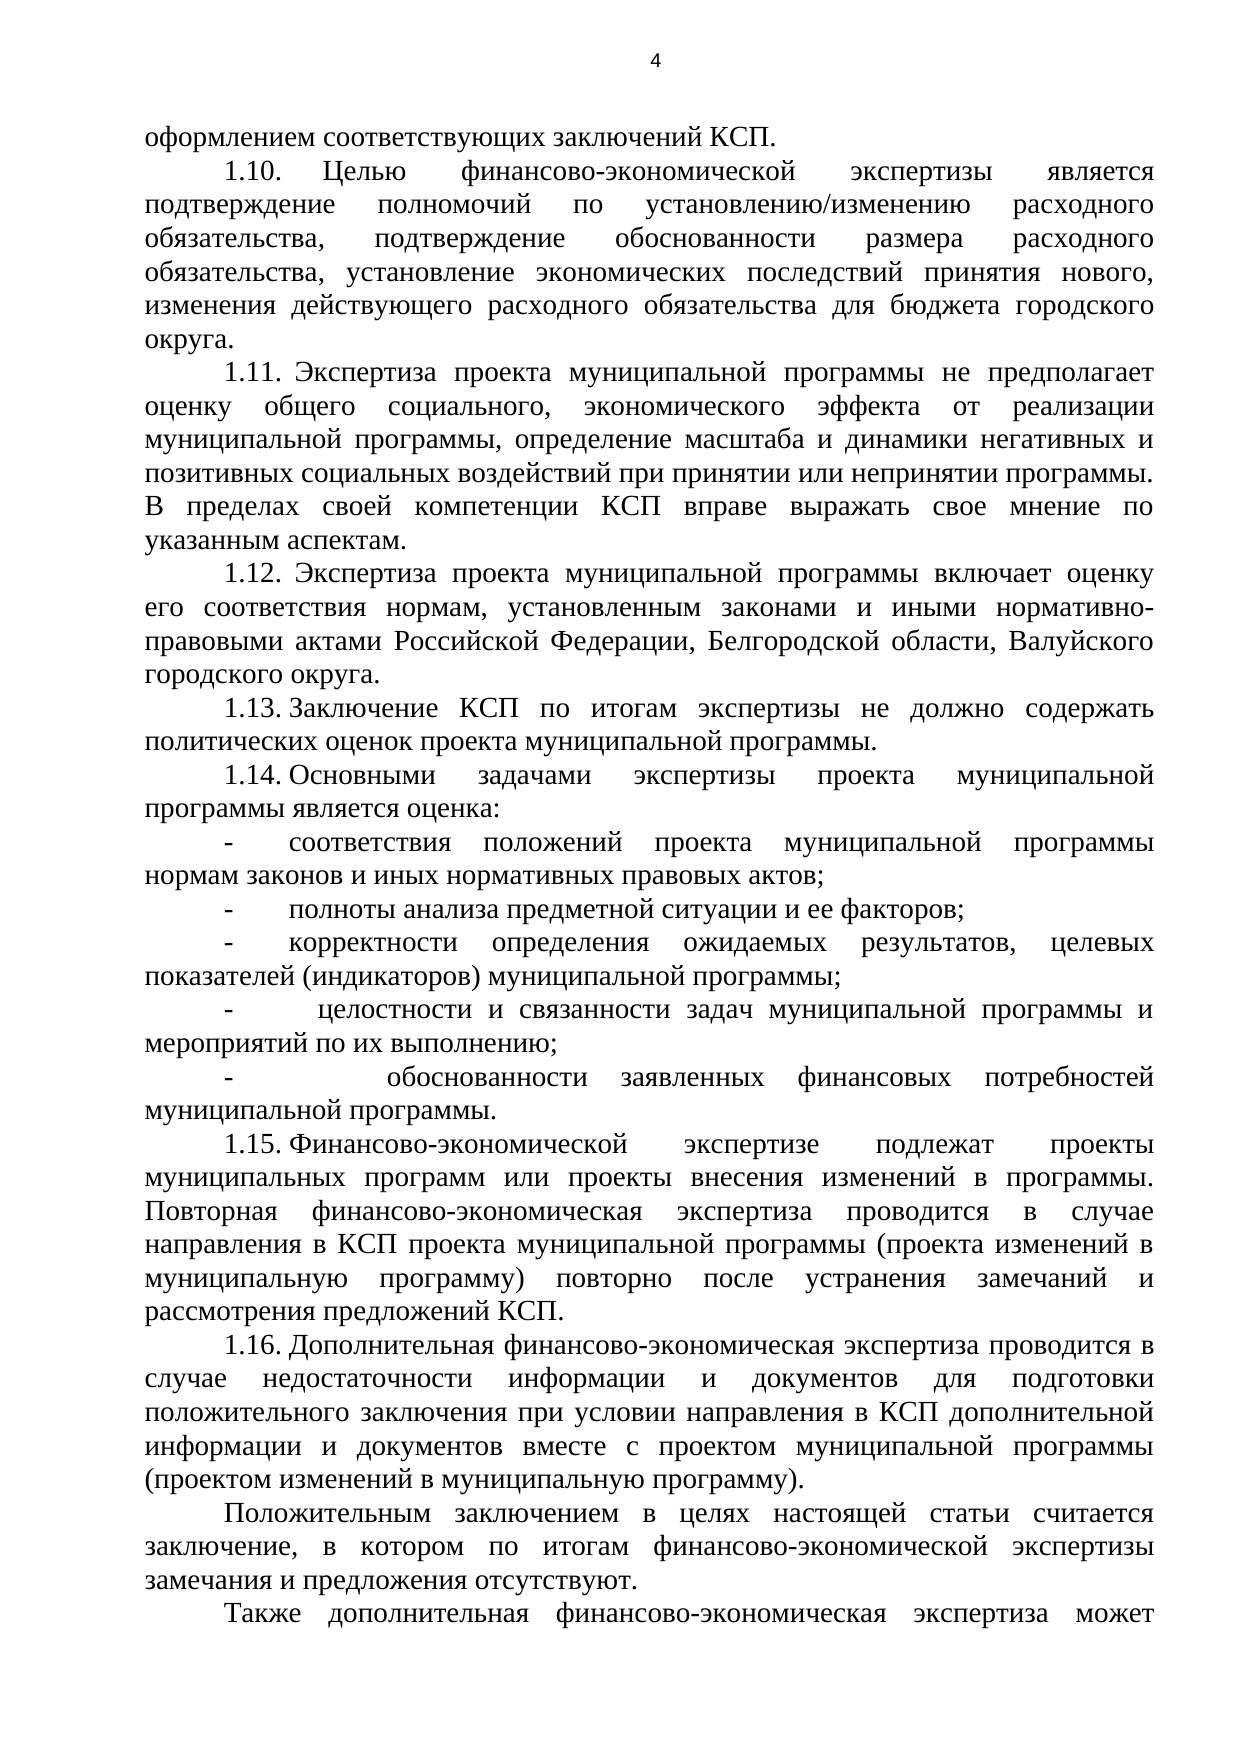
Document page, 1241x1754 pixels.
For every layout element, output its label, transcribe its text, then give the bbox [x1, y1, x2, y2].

list обоснованности заявленных финансовых потребностей муниципальной программы. [144, 1059, 1155, 1126]
list Экспертиза проекта муниципальной программы не предполагает оценку общего социального, экономического эффекта от реализации муниципальной программы, определение масштаба и динамики негативных и позитивных социальных воздействий при принятии или непринятии программы. В пределах своей компетенции КСП вправе выражать свое мнение по указанным аспектам. [144, 355, 1155, 556]
list соответствия положений проекта муниципальной программы нормам законов и иных нормативных правовых актов; [144, 824, 1155, 891]
list Экспертиза проекта муниципальной программы включает оценку его соответствия нормам, установленным законами и иными нормативно- правовыми актами Российской Федерации, Белгородской области, Валуйского городского округа. [144, 556, 1155, 690]
list Основными задачами экспертизы проекта муниципальной программы является оценка: [144, 757, 1155, 824]
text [144, 1596, 1155, 1629]
list Дополнительная финансово-экономическая экспертиза проводится в случае недостаточности информации и документов для подготовки положительного заключения при условии направления в КСП дополнительной информации и документов вместе с проектом муниципальной программы (проектом изменений в муниципальную программу). [144, 1327, 1155, 1495]
list корректности определения ожидаемых результатов, целевых показателей (индикаторов) муниципальной программы; [144, 925, 1155, 992]
list Целью финансово-экономической экспертизы является подтверждение полномочий по установлению/изменению расходного обязательства, подтверждение обоснованности размера расходного обязательства, установление экономических последствий принятия нового, изменения действующего расходного обязательства для бюджета городского округа. [144, 153, 1155, 355]
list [144, 120, 1155, 153]
list Заключение КСП по итогам экспертизы не должно содержать политических оценок проекта муниципальной программы. [144, 690, 1155, 757]
list полноты анализа предметной ситуации и ее факторов; [144, 891, 1155, 925]
text Положительным заключением в целях настоящей статьи считается заключение, в котором по итогам финансово-экономической экспертизы замечания и предложения отсутствуют. [144, 1495, 1155, 1596]
list целостности и связанности задач муниципальной программы и мероприятий по их выполнению; [144, 992, 1155, 1059]
list Финансово-экономической экспертизе подлежат проекты муниципальных программ или проекты внесения изменений в программы. Повторная финансово-экономическая экспертиза проводится в случае направления в КСП проекта муниципальной программы (проекта изменений в муниципальную программу) повторно после устранения замечаний и рассмотрения предложений КСП. [144, 1126, 1155, 1327]
